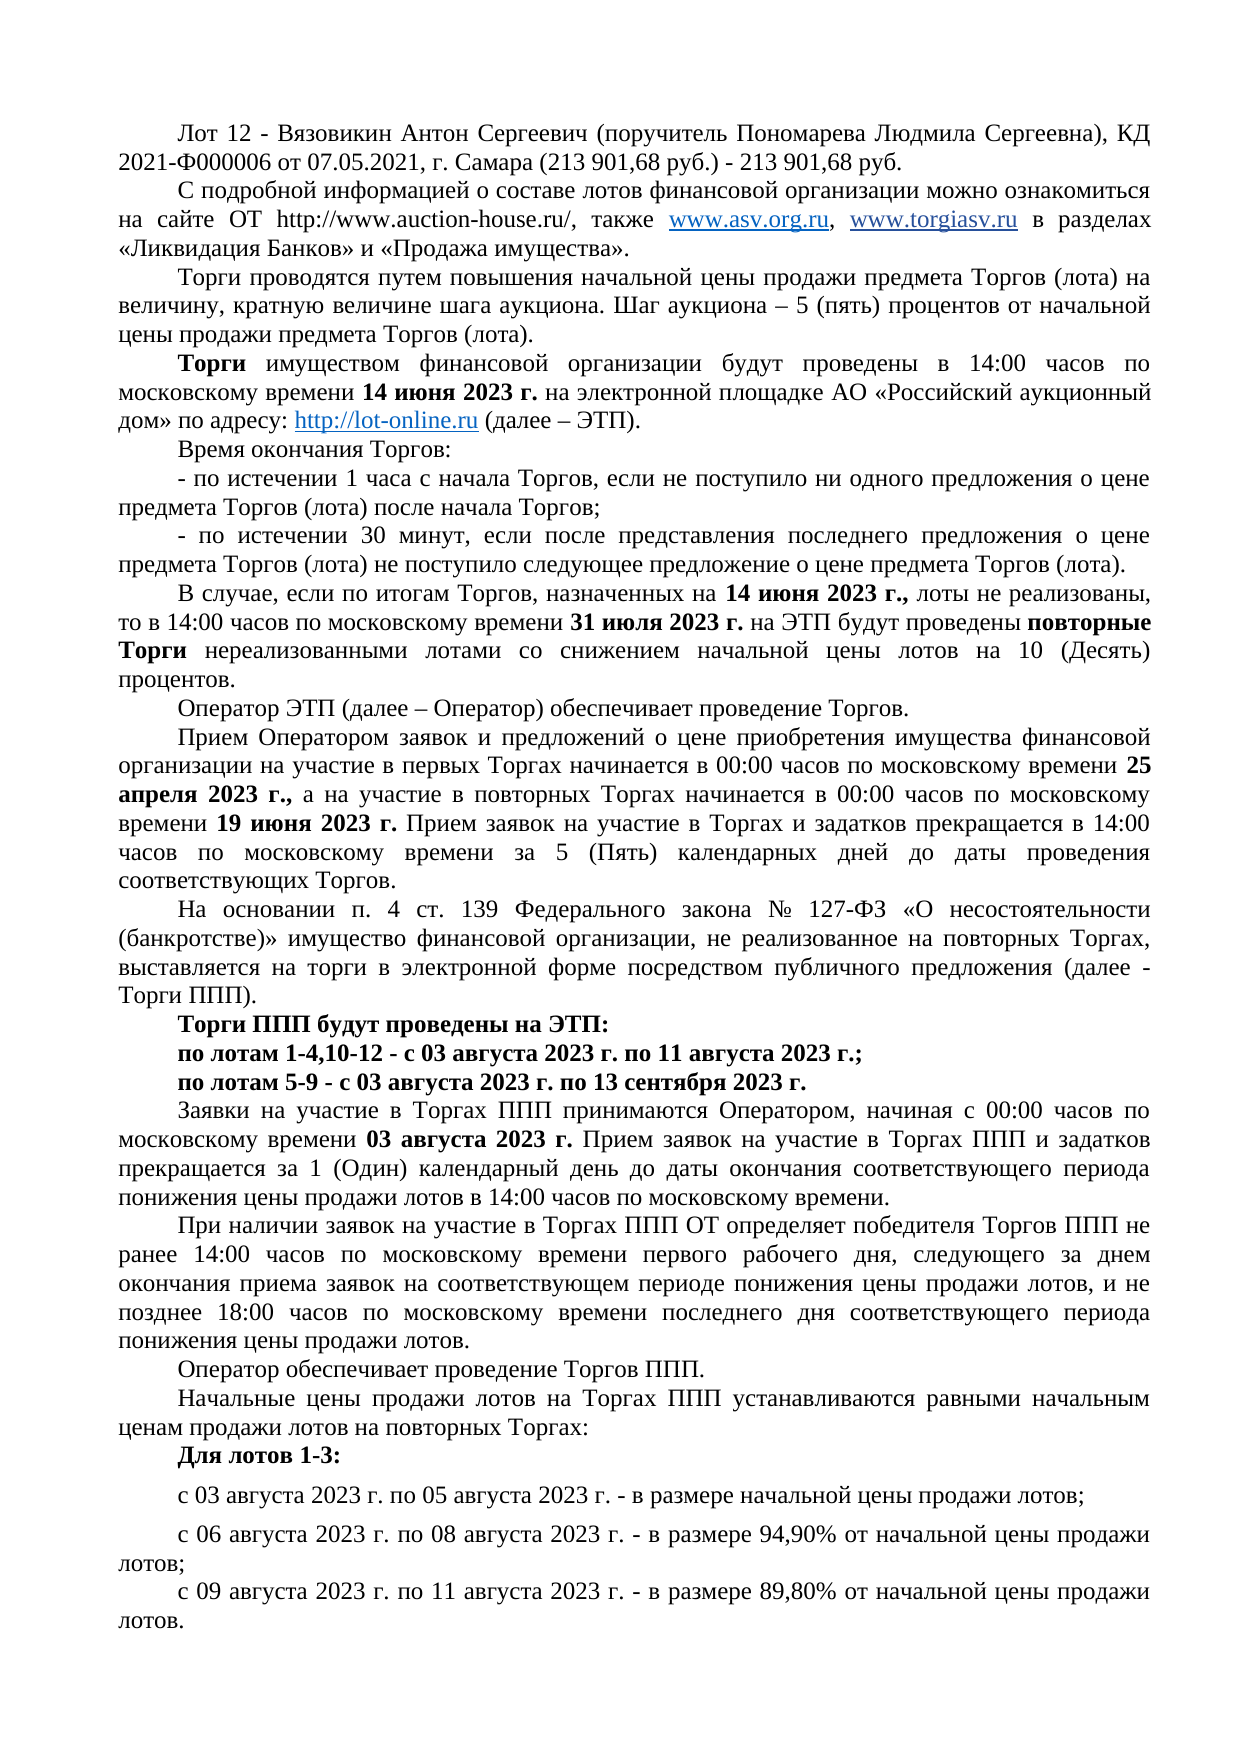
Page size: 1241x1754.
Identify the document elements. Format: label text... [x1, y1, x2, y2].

text с 03 августа 2023 г. по 05 августа 2023 г. - в размере начальной цены продажи лотов; [118, 1480, 1151, 1508]
text с 06 августа 2023 г. по 08 августа 2023 г. - в размере 94,90% от начальной цены продажи лотов; [118, 1519, 1151, 1576]
text Торги проводятся путем повышения начальной цены продажи предмета Торгов (лота) на величину, кратную величине шага аукциона. Шаг аукциона – 5 (пять) процентов от начальной цены продажи предмета Торгов (лота). [118, 262, 1151, 348]
text по лотам 5-9 - с 03 августа 2023 г. по 13 сентября 2023 г. [118, 1067, 1151, 1096]
text С подробной информацией о составе лотов финансовой организации можно ознакомиться на сайте ОТ http://www.auction-house.ru/, также www.asv.org.ru, www.torgiasv.ru в разделах «Ликвидация Банков» и «Продажа имущества». [118, 176, 1151, 262]
text Торги ППП будут проведены на ЭТП: [118, 1009, 1151, 1038]
text Время окончания Торгов: [118, 434, 1151, 463]
text Для лотов 1-3: [118, 1441, 1151, 1469]
text При наличии заявок на участие в Торгах ППП ОТ определяет победителя Торгов ППП не ранее 14:00 часов по московскому времени первого рабочего дня, следующего за днем окончания приема заявок на соответствующем периоде понижения цены продажи лотов, и не позднее 18:00 часов по московскому времени последнего дня соответствующего периода понижения цены продажи лотов. [118, 1211, 1151, 1354]
text - по истечении 1 часа с начала Торгов, если не поступило ни одного предложения о цене предмета Торгов (лота) после начала Торгов; [118, 463, 1151, 521]
text Оператор обеспечивает проведение Торгов ППП. [118, 1354, 1151, 1383]
text по лотам 1-4,10-12 - с 03 августа 2023 г. по 11 августа 2023 г.; [118, 1038, 1151, 1067]
text Заявки на участие в Торгах ППП принимаются Оператором, начиная с 00:00 часов по московскому времени 03 августа 2023 г. Прием заявок на участие в Торгах ППП и задатков прекращается за 1 (Один) календарный день до даты окончания соответствующего периода понижения цены продажи лотов в 14:00 часов по московскому времени. [118, 1096, 1151, 1211]
text с 09 августа 2023 г. по 11 августа 2023 г. - в размере 89,80% от начальной цены продажи лотов. [118, 1576, 1151, 1634]
text - по истечении 30 минут, если после представления последнего предложения о цене предмета Торгов (лота) не поступило следующее предложение о цене предмета Торгов (лота). [118, 521, 1151, 578]
text Оператор ЭТП (далее – Оператор) обеспечивает проведение Торгов. [118, 693, 1151, 722]
text Лот 12 - Вязовикин Антон Сергеевич (поручитель Пономарева Людмила Сергеевна), КД 2021-Ф000006 от 07.05.2021, г. Самара (213 901,68 руб.) - 213 901,68 руб. [118, 118, 1151, 176]
text Прием Оператором заявок и предложений о цене приобретения имущества финансовой организации на участие в первых Торгах начинается в 00:00 часов по московскому времени 25 апреля 2023 г., а на участие в повторных Торгах начинается в 00:00 часов по московскому времени 19 июня 2023 г. Прием заявок на участие в Торгах и задатков прекращается в 14:00 часов по московскому времени за 5 (Пять) календарных дней до даты проведения соответствующих Торгов. [118, 722, 1151, 894]
text Торги имуществом финансовой организации будут проведены в 14:00 часов по московскому времени 14 июня 2023 г. на электронной площадке АО «Российский аукционный дом» по адресу: http://lot-online.ru (далее – ЭТП). [118, 348, 1151, 434]
text Начальные цены продажи лотов на Торгах ППП устанавливаются равными начальным ценам продажи лотов на повторных Торгах: [118, 1383, 1151, 1441]
text В случае, если по итогам Торгов, назначенных на 14 июня 2023 г., лоты не реализованы, то в 14:00 часов по московскому времени 31 июля 2023 г. на ЭТП будут проведены повторные Торги нереализованными лотами со снижением начальной цены лотов на 10 (Десять) процентов. [118, 578, 1151, 693]
text На основании п. 4 ст. 139 Федерального закона № 127-ФЗ «О несостоятельности (банкротстве)» имущество финансовой организации, не реализованное на повторных Торгах, выставляется на торги в электронной форме посредством публичного предложения (далее - Торги ППП). [118, 894, 1151, 1009]
